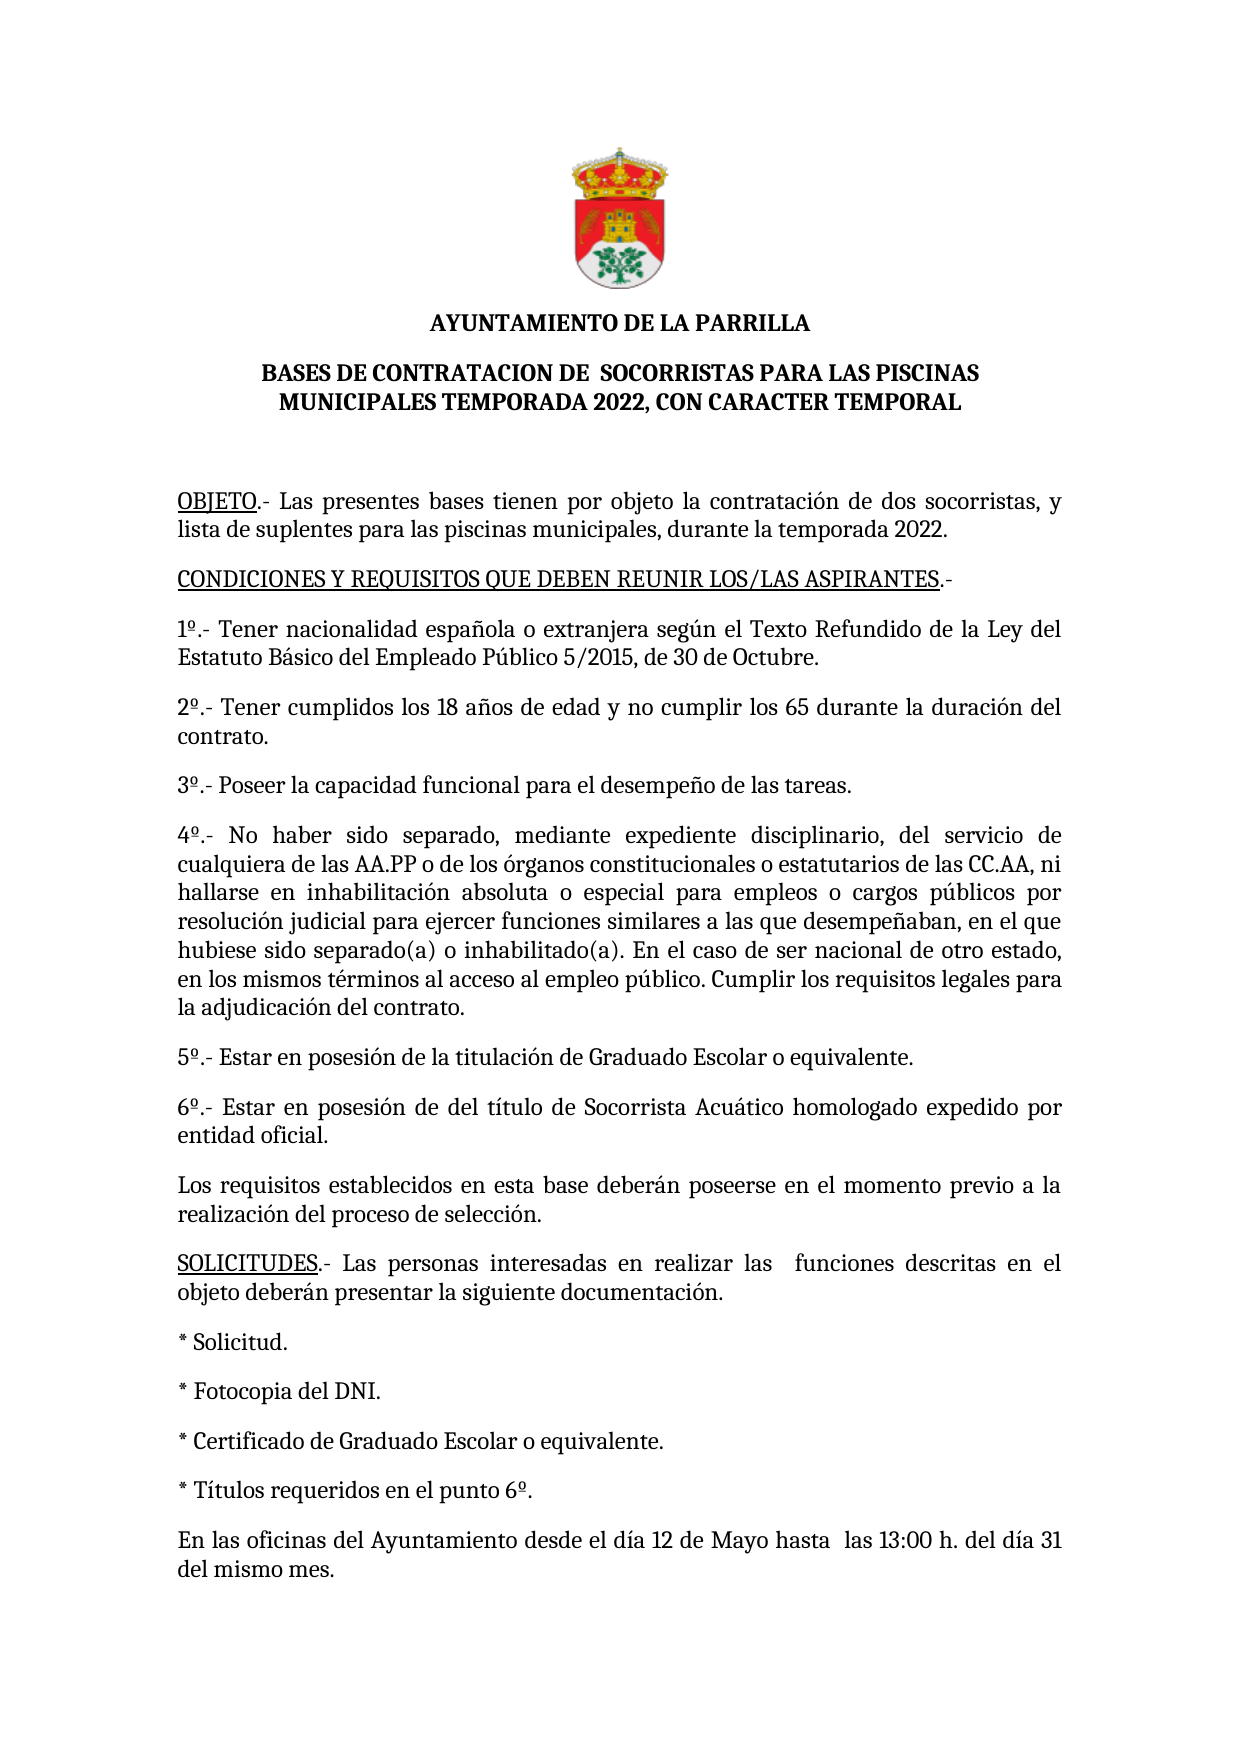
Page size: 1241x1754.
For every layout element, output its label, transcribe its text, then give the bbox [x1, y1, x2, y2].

text 3º.- Poseer la capacidad funcional para el desempeño de las tareas. [177, 771, 1063, 800]
text OBJETO.- Las presentes bases tienen por objeto la contratación de dos socorristas, y lista de suplentes para las piscinas municipales, durante la temporada 2022. [177, 487, 1063, 544]
text SOLICITUDES.- Las personas interesadas en realizar las funciones descritas en el objeto deberán presentar la siguiente documentación. [177, 1249, 1063, 1307]
text 5º.- Estar en posesión de la titulación de Graduado Escolar o equivalente. [177, 1043, 1063, 1072]
text * Solicitud. [177, 1327, 1063, 1356]
text AYUNTAMIENTO DE LA PARRILLA [177, 309, 1063, 338]
text BASES DE CONTRATACION DE SOCORRISTAS PARA LAS PISCINAS MUNICIPALES TEMPORADA 2022, CON CARACTER TEMPORAL [177, 359, 1063, 416]
text CONDICIONES Y REQUISITOS QUE DEBEN REUNIR LOS/LAS ASPIRANTES.- [177, 565, 1063, 594]
text En las oficinas del Ayuntamiento desde el día 12 de Mayo hasta las 13:00 h. del día 31 del mismo mes. [177, 1526, 1063, 1583]
text 2º.- Tener cumplidos los 18 años de edad y no cumplir los 65 durante la duración del contrato. [177, 693, 1063, 750]
text * Fotocopia del DNI. [177, 1377, 1063, 1406]
text 1º.- Tener nacionalidad española o extranjera según el Texto Refundido de la Ley del Estatuto Básico del Empleado Público 5/2015, de 30 de Octubre. [177, 614, 1063, 672]
text 6º.- Estar en posesión de del título de Socorrista Acuático homologado expedido por entidad oficial. [177, 1092, 1063, 1150]
text 4º.- No haber sido separado, mediante expediente disciplinario, del servicio de cualquiera de las AA.PP o de los órganos constitucionales o estatutarios de las CC.AA, ni hallarse en inhabilitación absoluta o especial para empleos o cargos públicos por resolución judicial para ejercer funciones similares a las que desempeñaban, en el que hubiese sido separado(a) o inhabilitado(a). En el caso de ser nacional de otro estado, en los mismos términos al acceso al empleo público. Cumplir los requisitos legales para la adjudicación del contrato. [177, 821, 1063, 1022]
text * Certificado de Graduado Escolar o equivalente. [177, 1427, 1063, 1455]
text Los requisitos establecidos en esta base deberán poseerse en el momento previo a la realización del proceso de selección. [177, 1171, 1063, 1228]
picture [571, 147, 669, 289]
text * Títulos requeridos en el punto 6º. [177, 1476, 1063, 1505]
